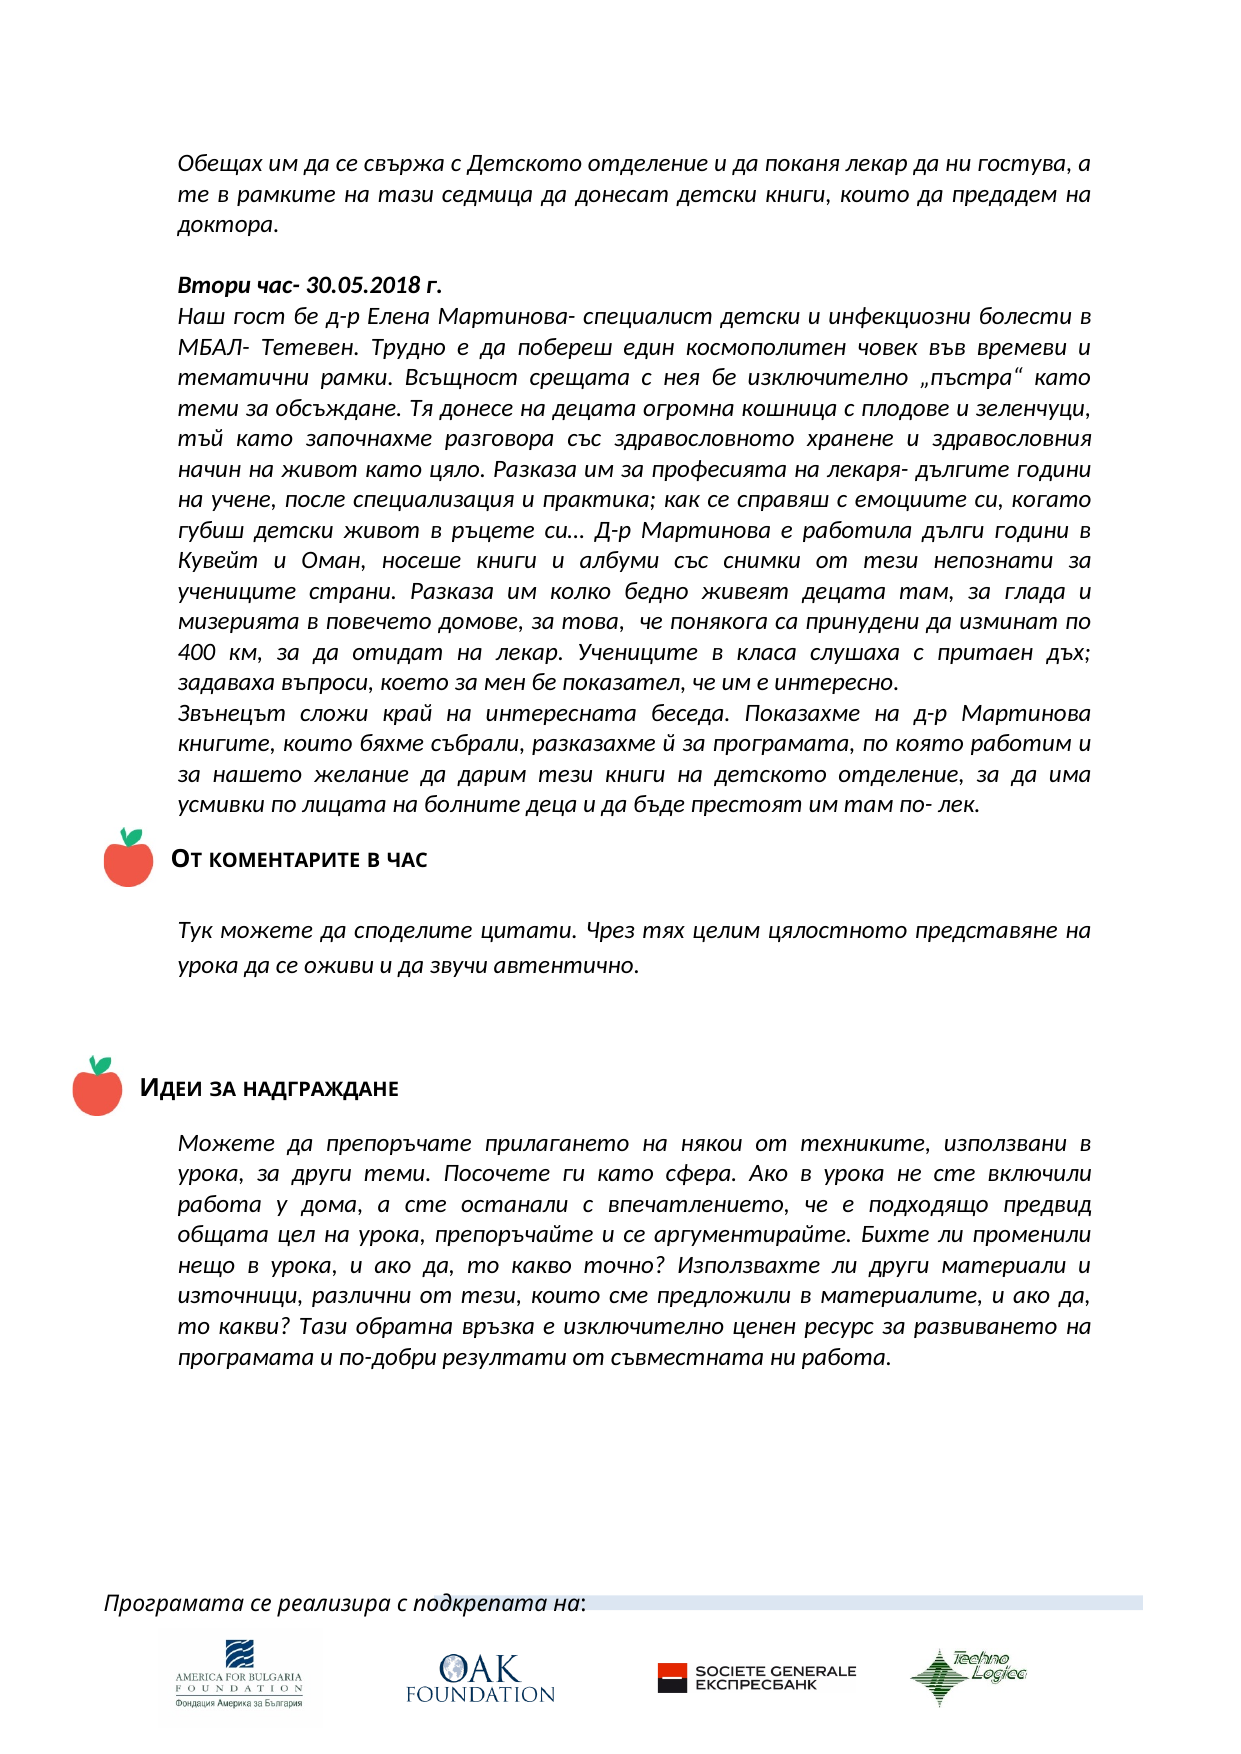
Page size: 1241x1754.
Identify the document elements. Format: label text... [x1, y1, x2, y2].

text Наш гост бе д-р Елена Мартинова- специалист детски и инфекциозни болести в МБАЛ- Тетевен. Трудно е да побереш един космополитен човек във времеви и тематични рамки. Всъщност срещата с нея бе изключително „пъстра“ като теми за обсъждане. Тя донесе на децата огромна кошница с плодове и зеленчуци, тъй като започнахме разговора със здравословното хранене и здравословния начин на живот като цяло. Разказа им за професията на лекаря- дългите години на учене, после специализация и практика; как се справяш с емоциите си, когато губиш детски живот в ръцете си… Д-р Мартинова е работила дълги години в Кувейт и Оман, носеше книги и албуми със снимки от тези непознати за учениците страни. Разказа им колко бедно живеят децата там, за глада и мизерията в повечето домове, за това, че понякога са принудени да изминат по 400 км, за да отидат на лекар. Учениците в класа слушаха с притаен дъх; задаваха въпроси, което за мен бе показател, че им е интересно. [177, 300, 1093, 697]
picture [406, 1654, 554, 1702]
picture [157, 1628, 324, 1728]
text Тук можете да споделите цитати. Чрез тях целим цялостното представяне на урока да се оживи и да звучи автентично. [177, 914, 1093, 980]
text Втори час- 30.05.2018 г. [177, 270, 1093, 300]
text Обещах им да се свържа с Детското отделение и да поканя лекар да ни гостува, а те в рамките на тази седмица да донесат детски книги, които да предадем на доктора. [177, 148, 1093, 239]
picture [909, 1648, 1028, 1708]
picture [657, 1663, 857, 1693]
picture [72, 1055, 126, 1116]
picture [103, 827, 157, 887]
text Звънецът сложи край на интересната беседа. Показахме на д-р Мартинова книгите, които бяхме събрали, разказахме й за програмата, по която работим и за нашето желание да дарим тези книги на детското отделение, за да има усмивки по лицата на болните деца и да бъде престоят им там по- лек. [177, 697, 1093, 819]
text Можете да препоръчате прилагането на някои от техниките, използвани в урока, за други теми. Посочете ги като сфера. Ако в урока не сте включили работа у дома, а сте останали с впечатлението, че е подходящо предвид общата цел на урока, препоръчайте и се аргументирайте. Бихте ли променили нещо в урока, и ако да, то какво точно? Използвахте ли други материали и източници, различни от тези, които сме предложили в материалите, и ако да, то какви? Тази обратна връзка е изключително ценен ресурс за развиването на програмата и по-добри резултати от съвместната ни работа. [177, 1127, 1093, 1371]
